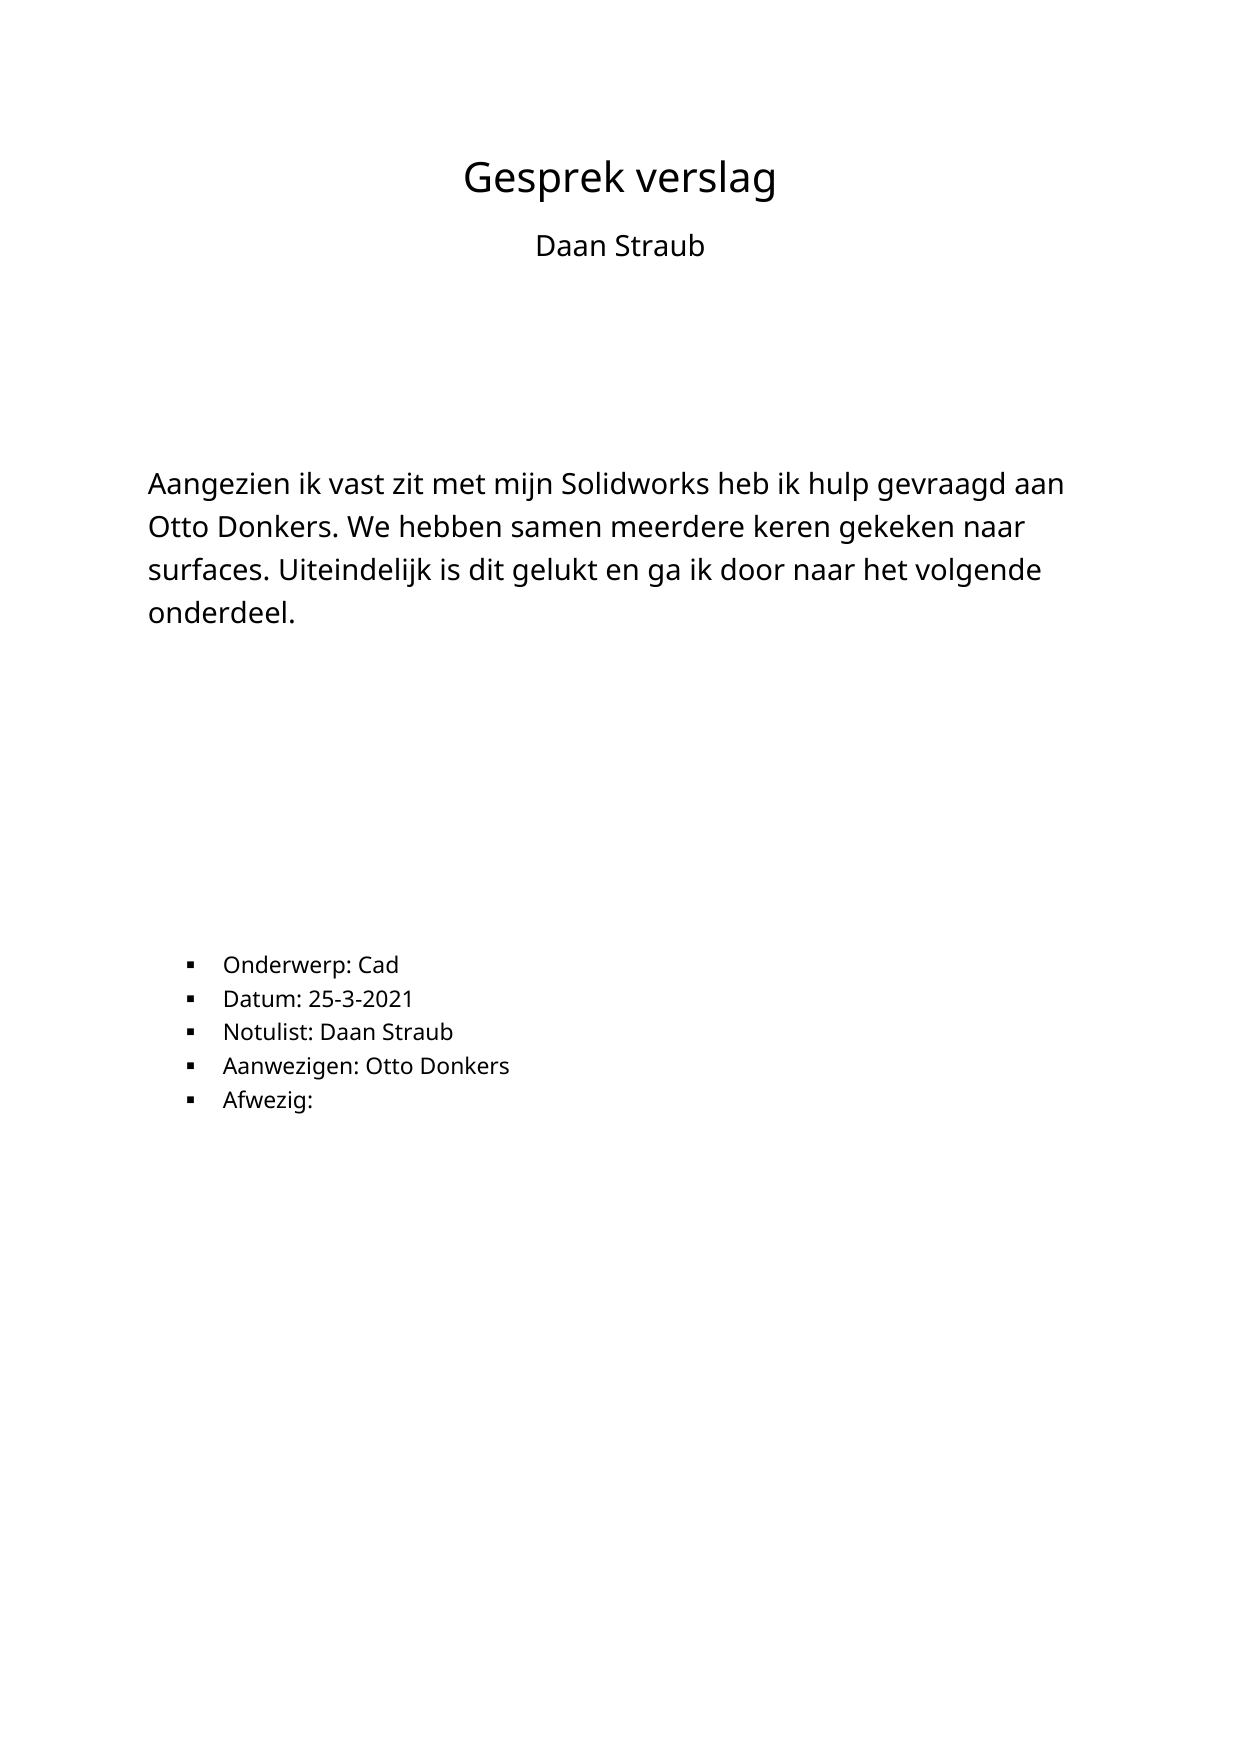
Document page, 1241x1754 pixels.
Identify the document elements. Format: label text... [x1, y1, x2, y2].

list Notulist: Daan Straub [185, 1016, 1093, 1047]
list Aanwezigen: Otto Donkers [185, 1050, 1093, 1081]
list Datum: 25-3-2021 [185, 982, 1093, 1014]
text Daan Straub [148, 226, 1093, 265]
text Aangezien ik vast zit met mijn Solidworks heb ik hulp gevraagd aan Otto Donkers. We hebben samen meerdere keren gekeken naar surfaces. Uiteindelijk is dit gelukt en ga ik door naar het volgende onderdeel. [148, 463, 1093, 632]
list Afwezig: [185, 1084, 1093, 1115]
list Onderwerp: Cad [185, 949, 1093, 980]
text Gesprek verslag [148, 148, 1093, 204]
